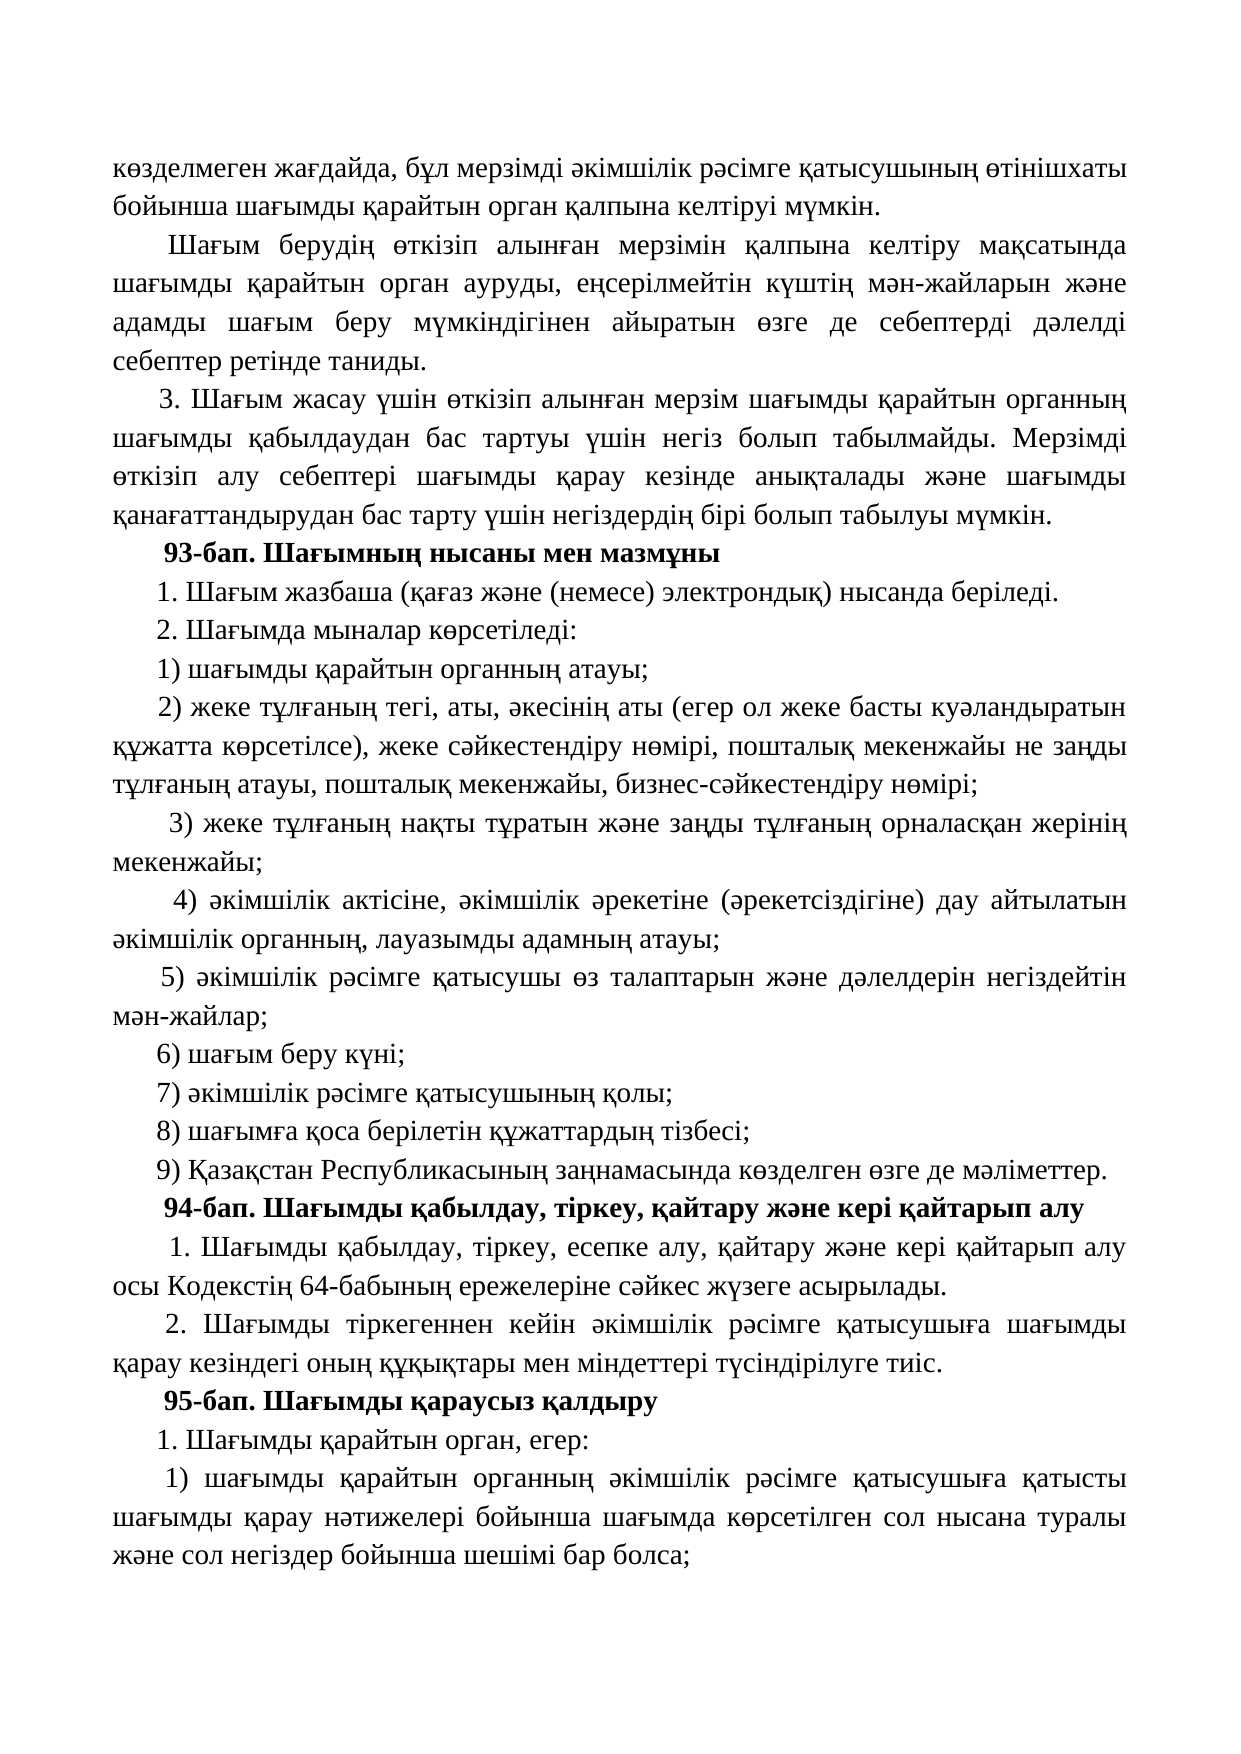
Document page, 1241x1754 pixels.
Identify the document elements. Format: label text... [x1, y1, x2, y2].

text 2. Шағымды тіркегеннен кейін әкімшілік рәсімге қатысушыға шағымды қарау кезіндегі оның құқықтары мен міндеттері түсіндірілуге тиіс. [112, 1306, 1128, 1378]
text 2. Шағымда мыналар көрсетіледі: [112, 612, 1128, 646]
text Шағым берудің өткізіп алынған мерзімін қалпына келтіру мақсатында шағымды қарайтын орган ауруды, еңсерілмейтін күштің мән-жайларын және адамды шағым беру мүмкіндігінен айыратын өзге де себептерді дәлелді себептер ретінде таниды. [112, 227, 1128, 376]
text 1) шағымды қарайтын органның атауы; [112, 651, 1128, 684]
text 3. Шағым жасау үшін өткізіп алынған мерзім шағымды қарайтын органның шағымды қабылдаудан бас тартуы үшін негіз болып табылмайды. Мерзімді өткізіп алу себептері шағымды қарау кезінде анықталады және шағымды қанағаттандырудан бас тарту үшін негіздердің бірі болып табылуы мүмкін. [112, 381, 1128, 530]
text 9) Қазақстан Республикасының заңнамасында көзделген өзге де мәліметтер. [112, 1152, 1128, 1186]
text 1. Шағым жазбаша (қағаз және (немесе) электрондық) нысанда беріледі. [112, 574, 1128, 607]
text 94-бап. Шағымды қабылдау, тіркеу, қайтару және кері қайтарып алу [112, 1191, 1128, 1224]
text 3) жеке тұлғаның нақты тұратын және заңды тұлғаның орналасқан жерінің мекенжайы; [112, 805, 1128, 877]
text 7) әкімшілік рәсімге қатысушының қолы; [112, 1075, 1128, 1108]
text 1) шағымды қарайтын органның әкімшілік рәсімге қатысушыға қатысты шағымды қарау нәтижелері бойынша шағымда көрсетілген сол нысана туралы және сол негіздер бойынша шешімі бар болса; [112, 1460, 1128, 1571]
text 1. Шағымды қарайтын орган, егер: [112, 1422, 1128, 1455]
text 1. Шағымды қабылдау, тіркеу, есепке алу, қайтару және кері қайтарып алу осы Кодекстің 64-бабының ережелеріне сәйкес жүзеге асырылады. [112, 1229, 1128, 1301]
text 95-бап. Шағымды қараусыз қалдыру [112, 1383, 1128, 1417]
text 5) әкімшілік рәсімге қатысушы өз талаптарын және дәлелдерін негіздейтін мән-жайлар; [112, 959, 1128, 1031]
text 4) әкімшілік актісіне, әкімшілік әрекетіне (әрекетсіздігіне) дау айтылатын әкімшілік органның, лауазымды адамның атауы; [112, 882, 1128, 954]
text 93-бап. Шағымның нысаны мен мазмұны [112, 535, 1128, 569]
text 8) шағымға қоса берілетін құжаттардың тізбесі; [112, 1113, 1128, 1147]
text 6) шағым беру күні; [112, 1036, 1128, 1070]
text 2) жеке тұлғаның тегі, аты, әкесінің аты (егер ол жеке басты куәландыратын құжатта көрсетілсе), жеке сәйкестендіру нөмірі, пошталық мекенжайы не заңды тұлғаның атауы, пошталық мекенжайы, бизнес-сәйкестендіру нөмірі; [112, 689, 1128, 800]
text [112, 150, 1128, 222]
